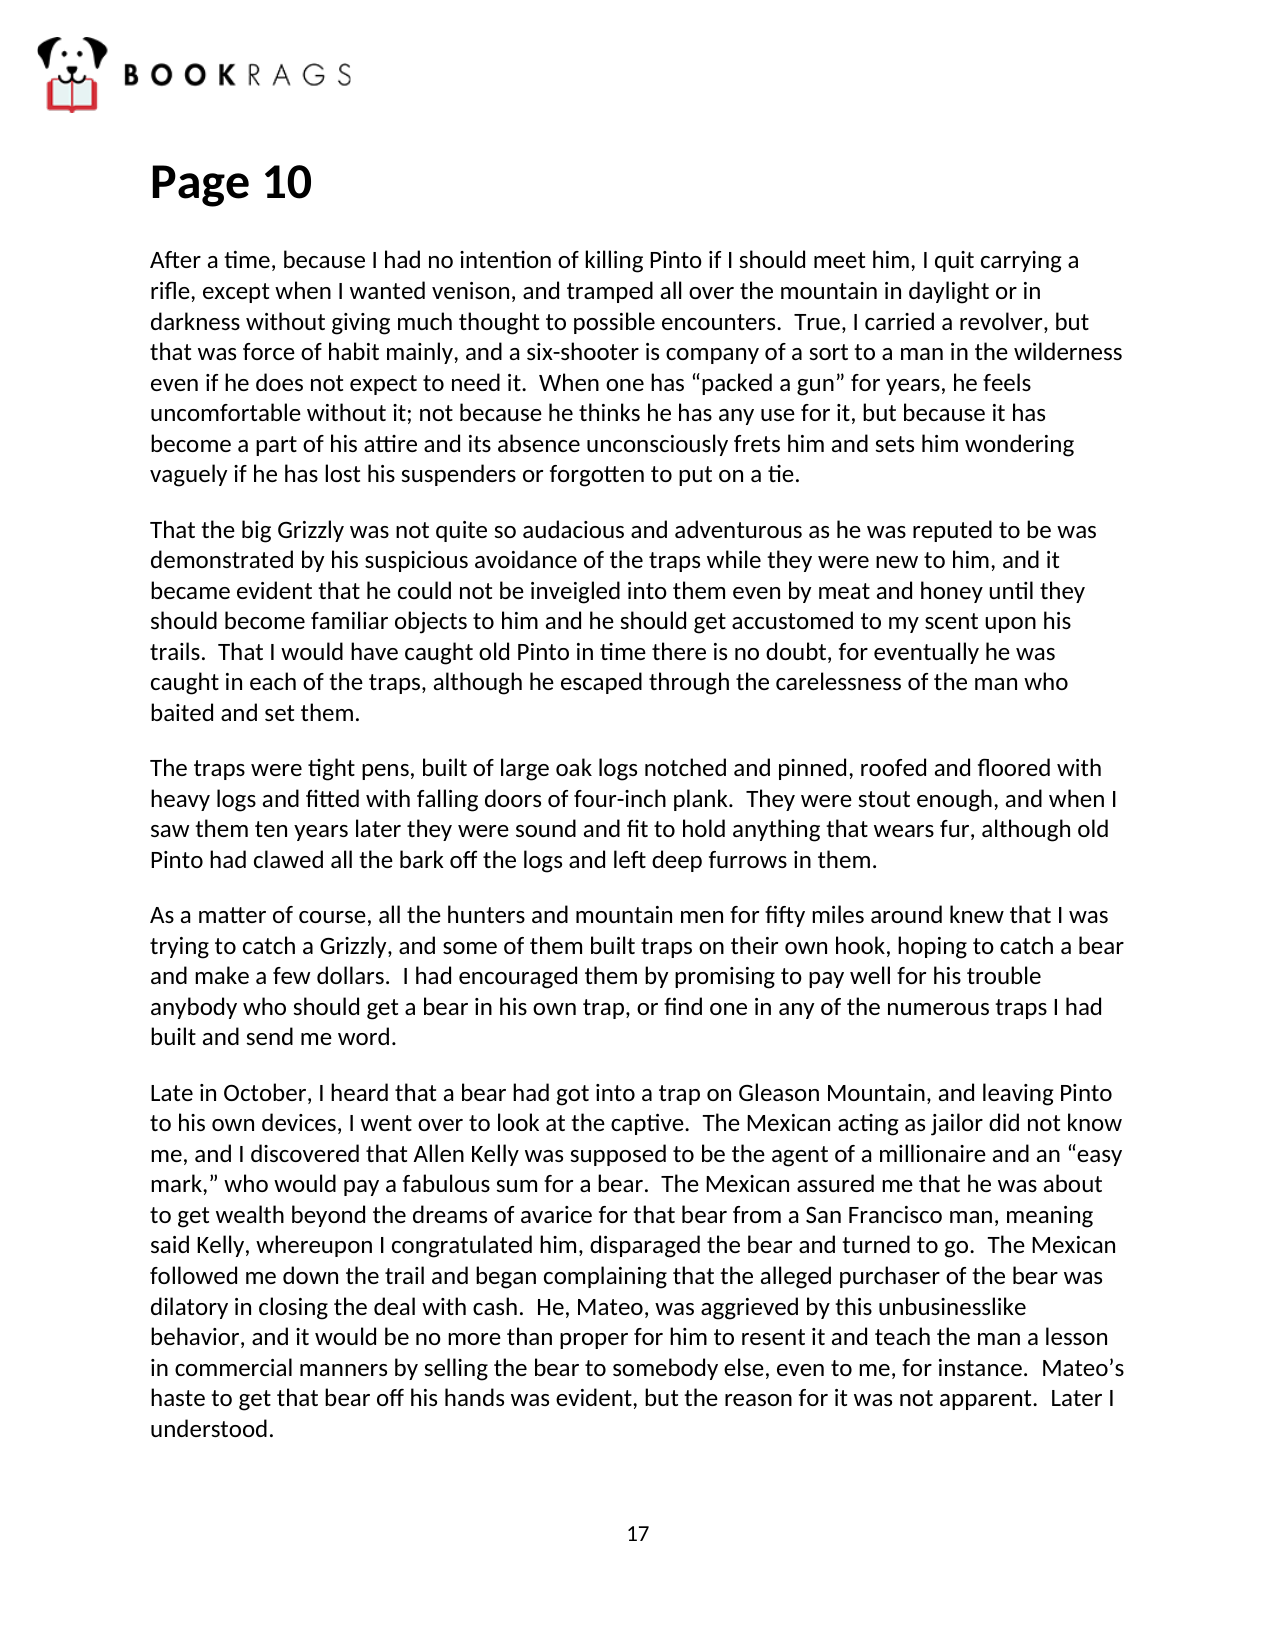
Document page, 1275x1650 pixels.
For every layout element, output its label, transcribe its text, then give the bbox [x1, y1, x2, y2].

picture [37, 37, 351, 113]
text The traps were tight pens, built of large oak logs notched and pinned, roofed and floored with heavy logs and fitted with falling doors of four-inch plank. They were stout enough, and when I saw them ten years later they were sound and fit to hold anything that wears fur, although old Pinto had clawed all the bark off the logs and left deep furrows in them. [150, 752, 1125, 874]
text As a matter of course, all the hunters and mountain men for fifty miles around knew that I was trying to catch a Grizzly, and some of them built traps on their own hook, hoping to catch a bear and make a few dollars. I had encouraged them by promising to pay well for his trouble anybody who should get a bear in his own trap, or find one in any of the numerous traps I had built and send me word. [150, 899, 1125, 1052]
text That the big Grizzly was not quite so audacious and adventurous as he was reputed to be was demonstrated by his suspicious avoidance of the traps while they were new to him, and it became evident that he could not be inveigled into them even by meat and honey until they should become familiar objects to him and he should get accustomed to my scent upon his trails. That I would have caught old Pinto in time there is no doubt, for eventually he was caught in each of the traps, although he escaped through the carelessness of the man who baited and set them. [150, 514, 1125, 727]
text Late in October, I heard that a bear had got into a trap on Gleason Mountain, and leaving Pinto to his own devices, I went over to look at the captive. The Mexican acting as jailor did not know me, and I discovered that Allen Kelly was supposed to be the agent of a millionaire and an “easy mark,” who would pay a fabulous sum for a bear. The Mexican assured me that he was about to get wealth beyond the dreams of avarice for that bear from a San Francisco man, meaning said Kelly, whereupon I congratulated him, disparaged the bear and turned to go. The Mexican followed me down the trail and began complaining that the alleged purchaser of the bear was dilatory in closing the deal with cash. He, Mateo, was aggrieved by this unbusinesslike behavior, and it would be no more than proper for him to resent it and teach the man a lesson in commercial manners by selling the bear to somebody else, even to me, for instance. Mateo’s haste to get that bear off his hands was evident, but the reason for it was not apparent. Later I understood. [150, 1077, 1125, 1443]
text After a time, because I had no intention of killing Pinto if I should meet him, I quit carrying a rifle, except when I wanted venison, and tramped all over the mountain in daylight or in darkness without giving much thought to possible encounters. True, I carried a revolver, but that was force of habit mainly, and a six-shooter is company of a sort to a man in the wilderness even if he does not expect to need it. When one has “packed a gun” for years, he feels uncomfortable without it; not because he thinks he has any use for it, but because it has become a part of his attire and its absence unconsciously frets him and sets him wondering vaguely if he has lost his suspenders or forgotten to put on a tie. [150, 244, 1125, 489]
text Page 10 [150, 150, 1125, 211]
